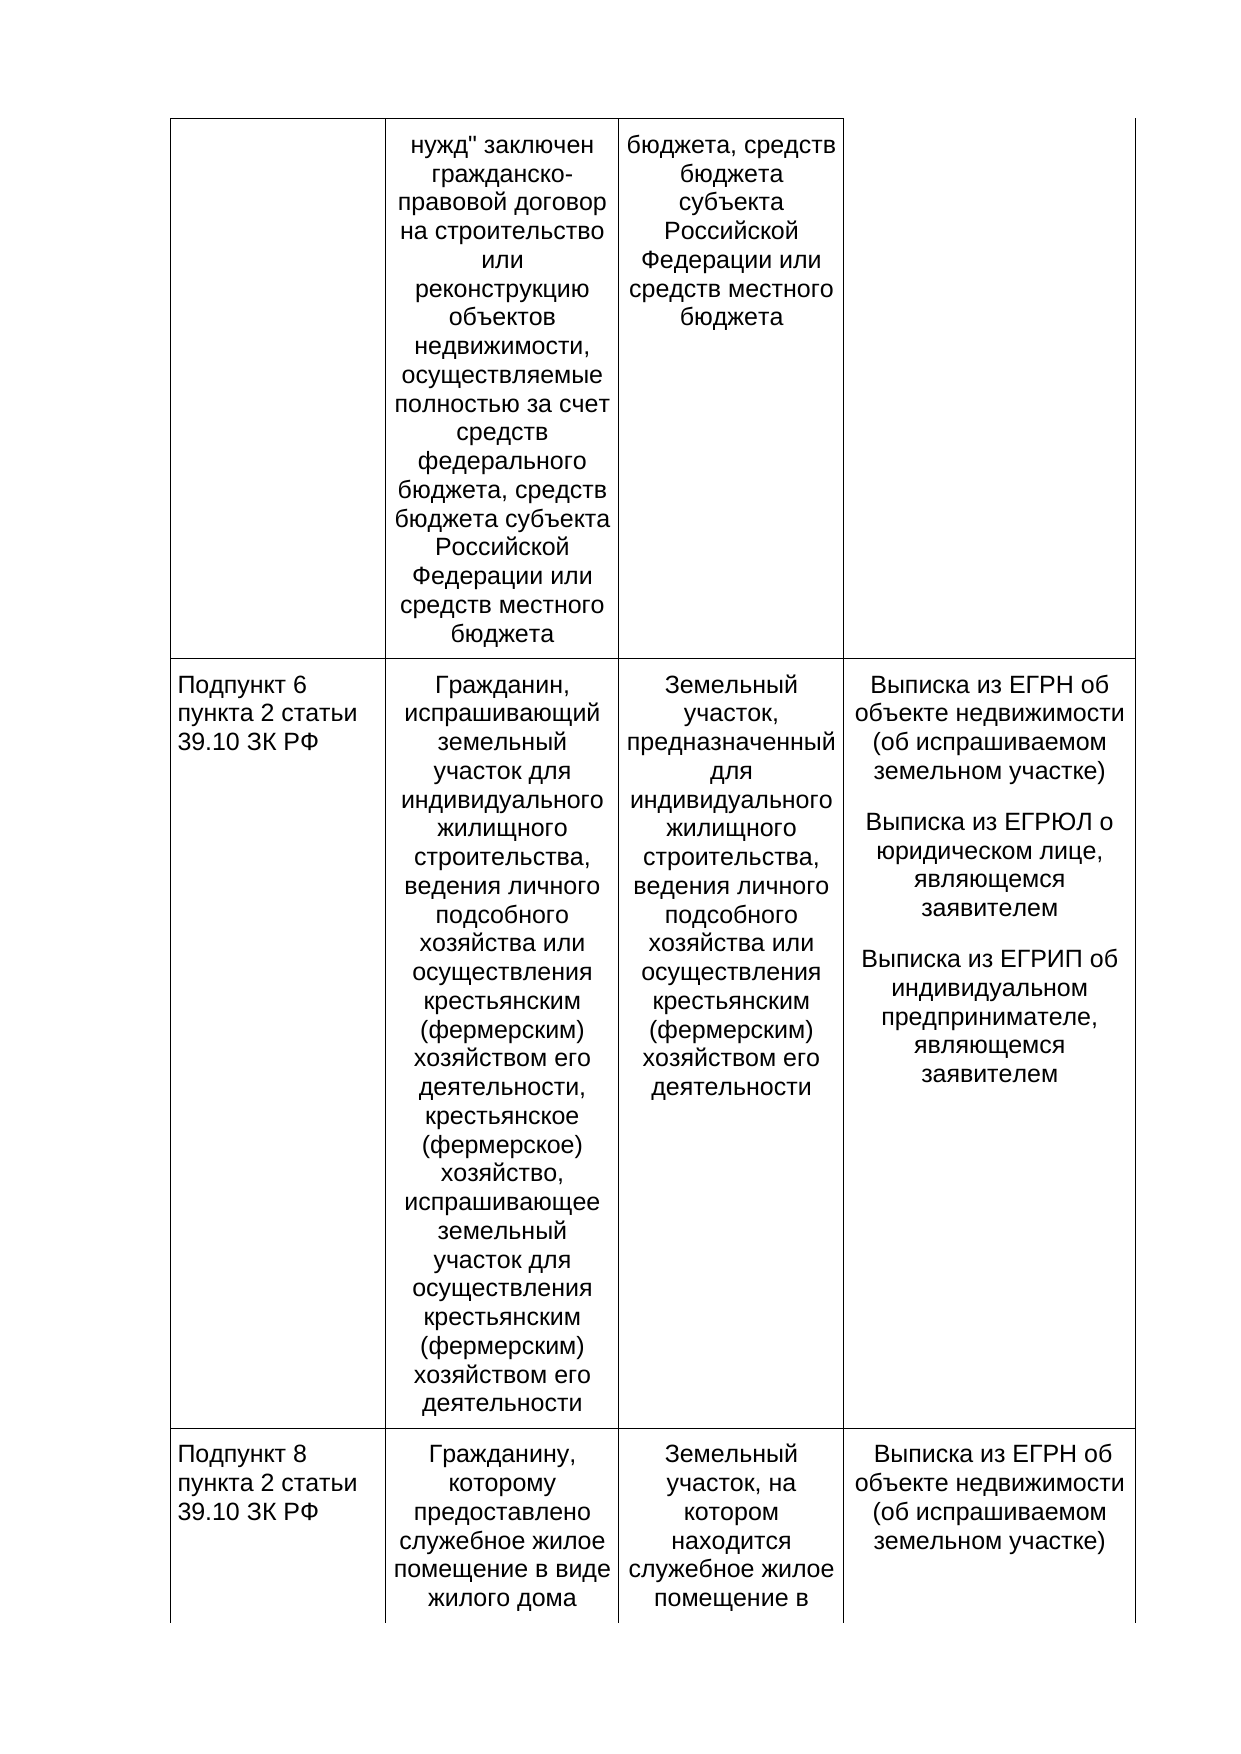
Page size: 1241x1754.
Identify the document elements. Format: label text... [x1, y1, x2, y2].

table_cell Земельный участок, предназначенный для индивидуального жилищного строительства, ведения личного подсобного хозяйства или осуществления крестьянским (фермерским) хозяйством его деятельности [619, 659, 843, 1428]
table_cell Подпункт 6 пункта 2 статьи 39.10 ЗК РФ [171, 659, 385, 1428]
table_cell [171, 1429, 385, 1622]
table_cell Гражданин, испрашивающий земельный участок для индивидуального жилищного строительства, ведения личного подсобного хозяйства или осуществления крестьянским (фермерским) хозяйством его деятельности, крестьянское (фермерское) хозяйство, испрашивающее земельный участок для осуществления крестьянским (фермерским) хозяйством его деятельности [386, 659, 618, 1428]
table_cell Выписка из ЕГРН об объекте недвижимости (об испрашиваемом земельном участке) [844, 659, 1135, 795]
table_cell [844, 1429, 1135, 1622]
table_cell Выписка из ЕГРИП об индивидуальном предпринимателе, являющемся заявителем [844, 933, 1135, 1428]
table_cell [844, 118, 1135, 658]
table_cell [386, 1429, 618, 1622]
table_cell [619, 1429, 843, 1622]
table_cell Выписка из ЕГРЮЛ о юридическом лице, являющемся заявителем [844, 795, 1135, 932]
